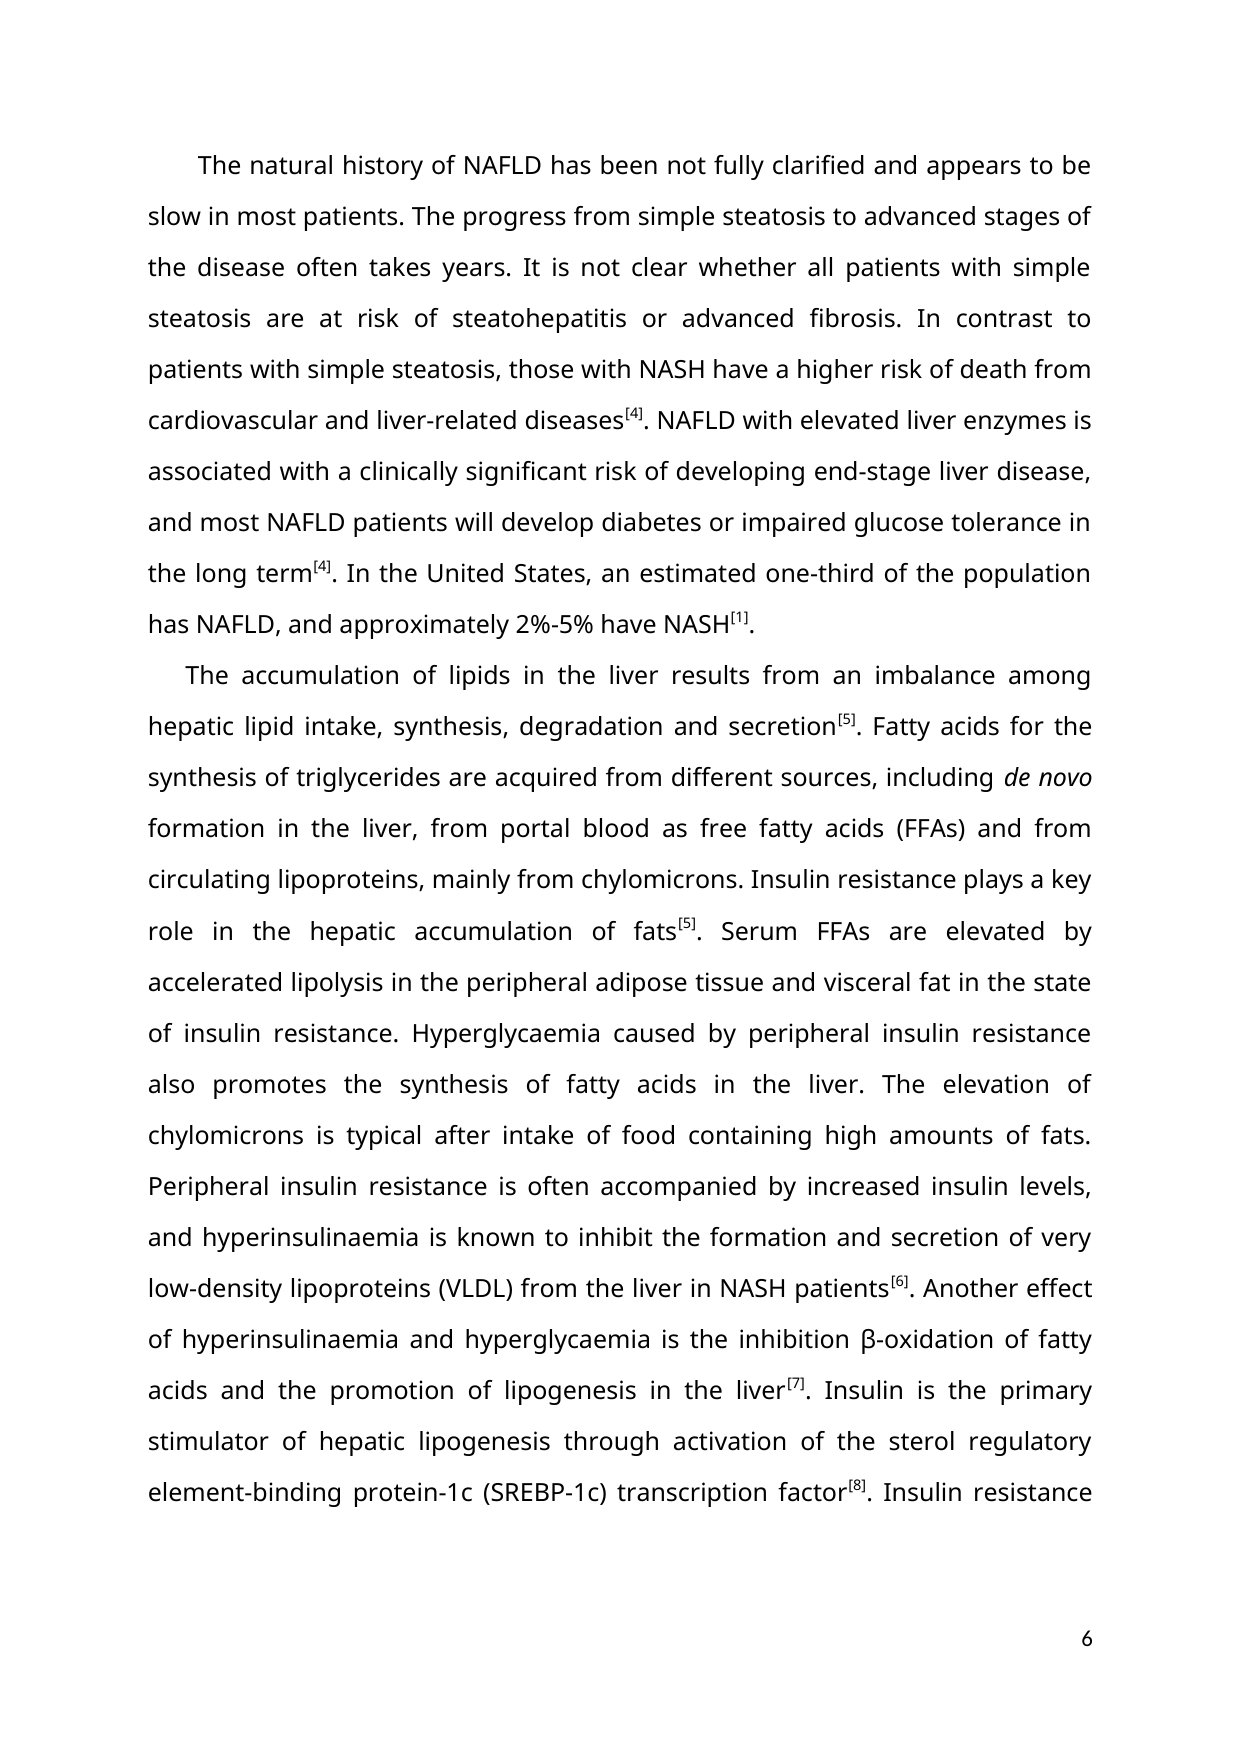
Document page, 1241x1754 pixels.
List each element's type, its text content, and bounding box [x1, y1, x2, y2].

text The natural history of NAFLD has been not fully clarified and appears to be slow in most patients. The progress from simple steatosis to advanced stages of the disease often takes years. It is not clear whether all patients with simple steatosis are at risk of steatohepatitis or advanced fibrosis. In contrast to patients with simple steatosis, those with NASH have a higher risk of death from cardiovascular and liver-related diseases[4]. NAFLD with elevated liver enzymes is associated with a clinically significant risk of developing end-stage liver disease, and most NAFLD patients will develop diabetes or impaired glucose tolerance in the long term[4]. In the United States, an estimated one-third of the population has NAFLD, and approximately 2%-5% have NASH[1]. [148, 148, 1093, 641]
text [148, 658, 1093, 1509]
